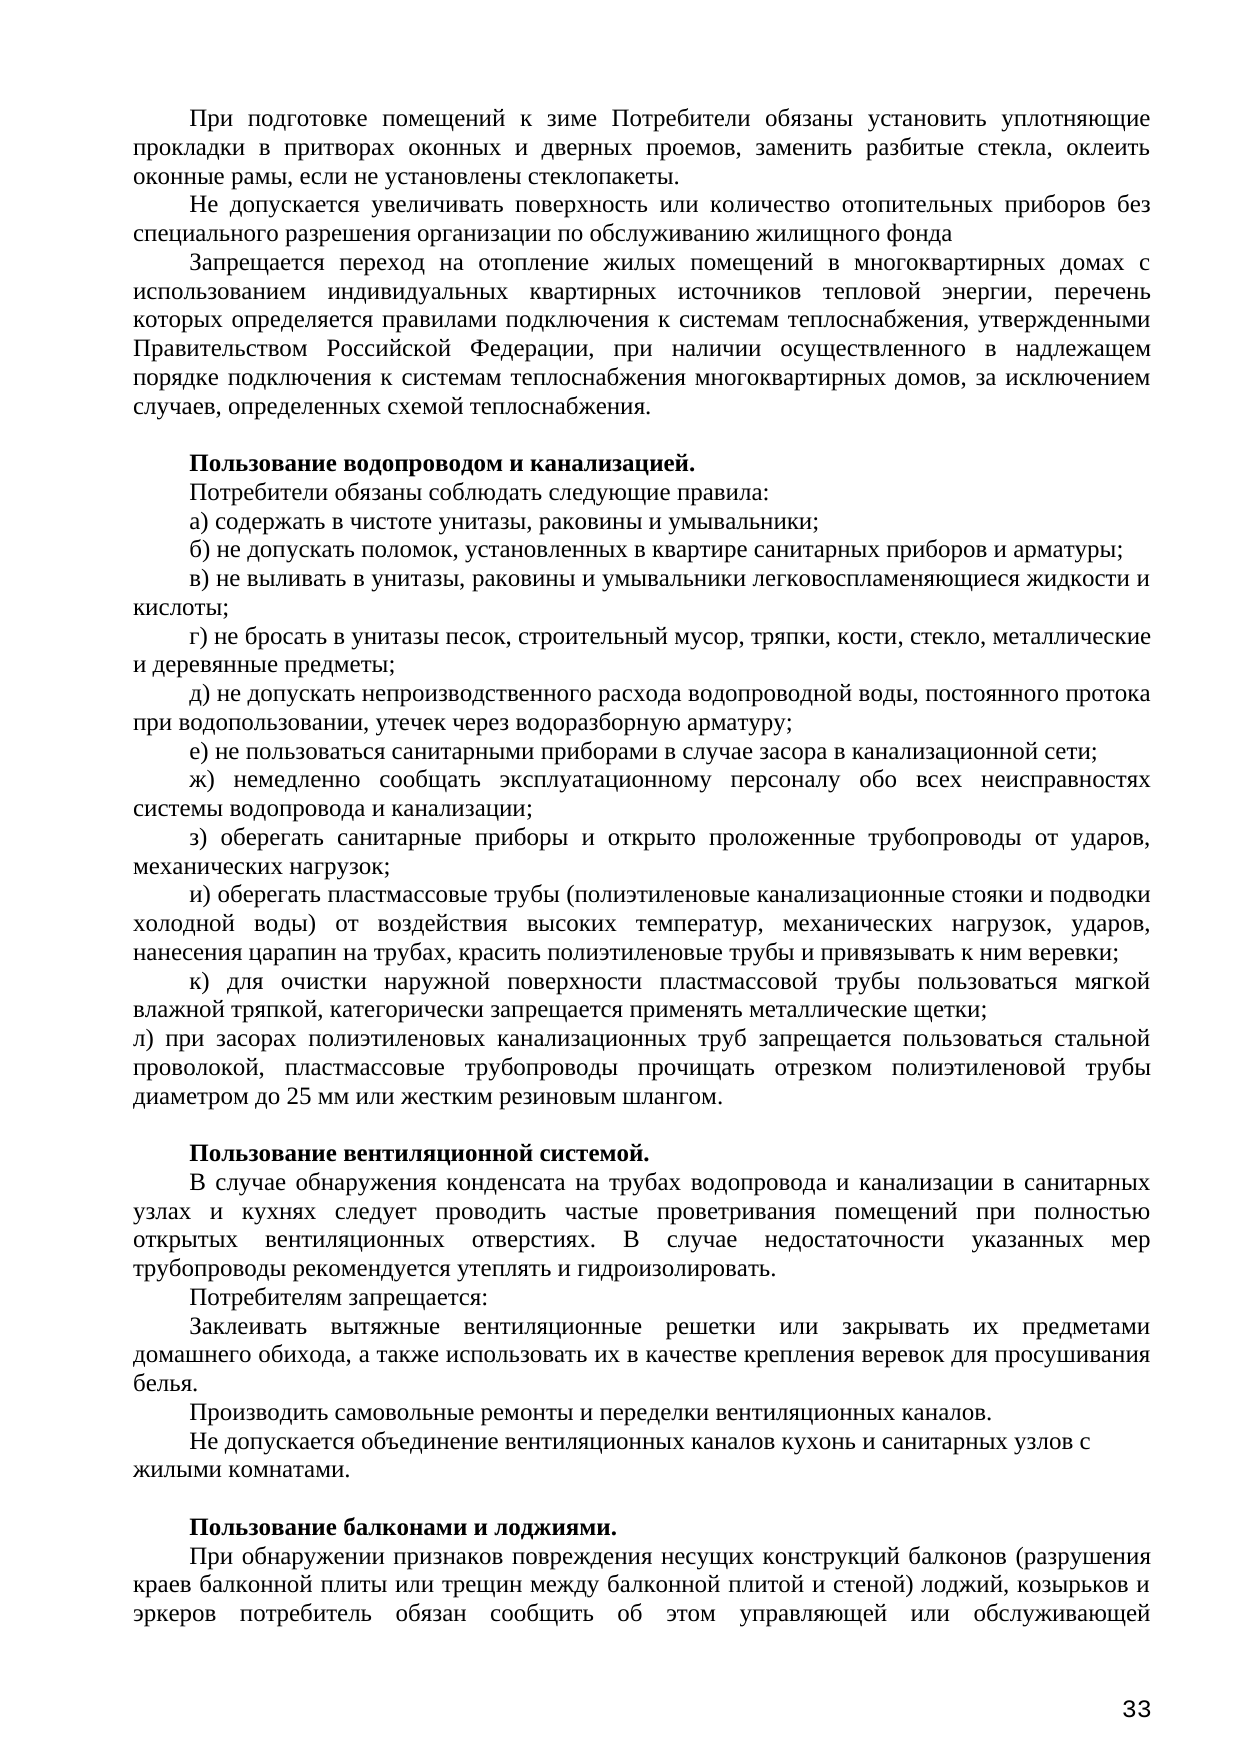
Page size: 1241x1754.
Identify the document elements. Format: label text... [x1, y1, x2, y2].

text Не допускается объединение вентиляционных каналов кухонь и санитарных узлов с жилыми комнатами. [133, 1426, 1152, 1483]
text Не допускается увеличивать поверхность или количество отопительных приборов без специального разрешения организации по обслуживанию жилищного фонда [133, 189, 1152, 247]
text к) для очистки наружной поверхности пластмассовой трубы пользоваться мягкой влажной тряпкой, категорически запрещается применять металлические щетки; [133, 966, 1152, 1023]
text е) не пользоваться санитарными приборами в случае засора в канализационной сети; [133, 736, 1152, 764]
text Потребителям запрещается: [133, 1282, 1152, 1311]
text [133, 1541, 1152, 1627]
text и) оберегать пластмассовые трубы (полиэтиленовые канализационные стояки и подводки холодной воды) от воздействия высоких температур, механических нагрузок, ударов, нанесения царапин на трубах, красить полиэтиленовые трубы и привязывать к ним веревки; [133, 879, 1152, 966]
text б) не допускать поломок, установленных в квартире санитарных приборов и арматуры; [133, 534, 1152, 563]
text Производить самовольные ремонты и переделки вентиляционных каналов. [133, 1397, 1152, 1426]
text г) не бросать в унитазы песок, строительный мусор, тряпки, кости, стекло, металлические и деревянные предметы; [133, 621, 1152, 678]
text Пользование вентиляционной системой. [133, 1138, 1152, 1167]
text Запрещается переход на отопление жилых помещений в многоквартирных домах с использованием индивидуальных квартирных источников тепловой энергии, перечень которых определяется правилами подключения к системам теплоснабжения, утвержденными Правительством Российской Федерации, при наличии осуществленного в надлежащем порядке подключения к системам теплоснабжения многоквартирных домов, за исключением случаев, определенных схемой теплоснабжения. [133, 247, 1152, 419]
text Пользование водопроводом и канализацией. [133, 448, 1152, 477]
text в) не выливать в унитазы, раковины и умывальники легковоспламеняющиеся жидкости и кислоты; [133, 563, 1152, 621]
text В случае обнаружения конденсата на трубах водопровода и канализации в санитарных узлах и кухнях следует проводить частые проветривания помещений при полностью открытых вентиляционных отверстиях. В случае недостаточности указанных мер трубопроводы рекомендуется утеплять и гидроизолировать. [133, 1167, 1152, 1282]
text л) при засорах полиэтиленовых канализационных труб запрещается пользоваться стальной проволокой, пластмассовые трубопроводы прочищать отрезком полиэтиленовой трубы диаметром до 25 мм или жестким резиновым шлангом. [133, 1023, 1152, 1109]
text При подготовке помещений к зиме Потребители обязаны установить уплотняющие прокладки в притворах оконных и дверных проемов, заменить разбитые стекла, оклеить оконные рамы, если не установлены стеклопакеты. [133, 103, 1152, 189]
text Потребители обязаны соблюдать следующие правила: [133, 477, 1152, 506]
text з) оберегать санитарные приборы и открыто проложенные трубопроводы от ударов, механических нагрузок; [133, 822, 1152, 879]
text д) не допускать непроизводственного расхода водопроводной воды, постоянного протока при водопользовании, утечек через водоразборную арматуру; [133, 678, 1152, 736]
text Пользование балконами и лоджиями. [133, 1512, 1152, 1541]
text а) содержать в чистоте унитазы, раковины и умывальники; [133, 506, 1152, 534]
text ж) немедленно сообщать эксплуатационному персоналу обо всех неисправностях системы водопровода и канализации; [133, 764, 1152, 822]
text Заклеивать вытяжные вентиляционные решетки или закрывать их предметами домашнего обихода, а также использовать их в качестве крепления веревок для просушивания белья. [133, 1311, 1152, 1397]
